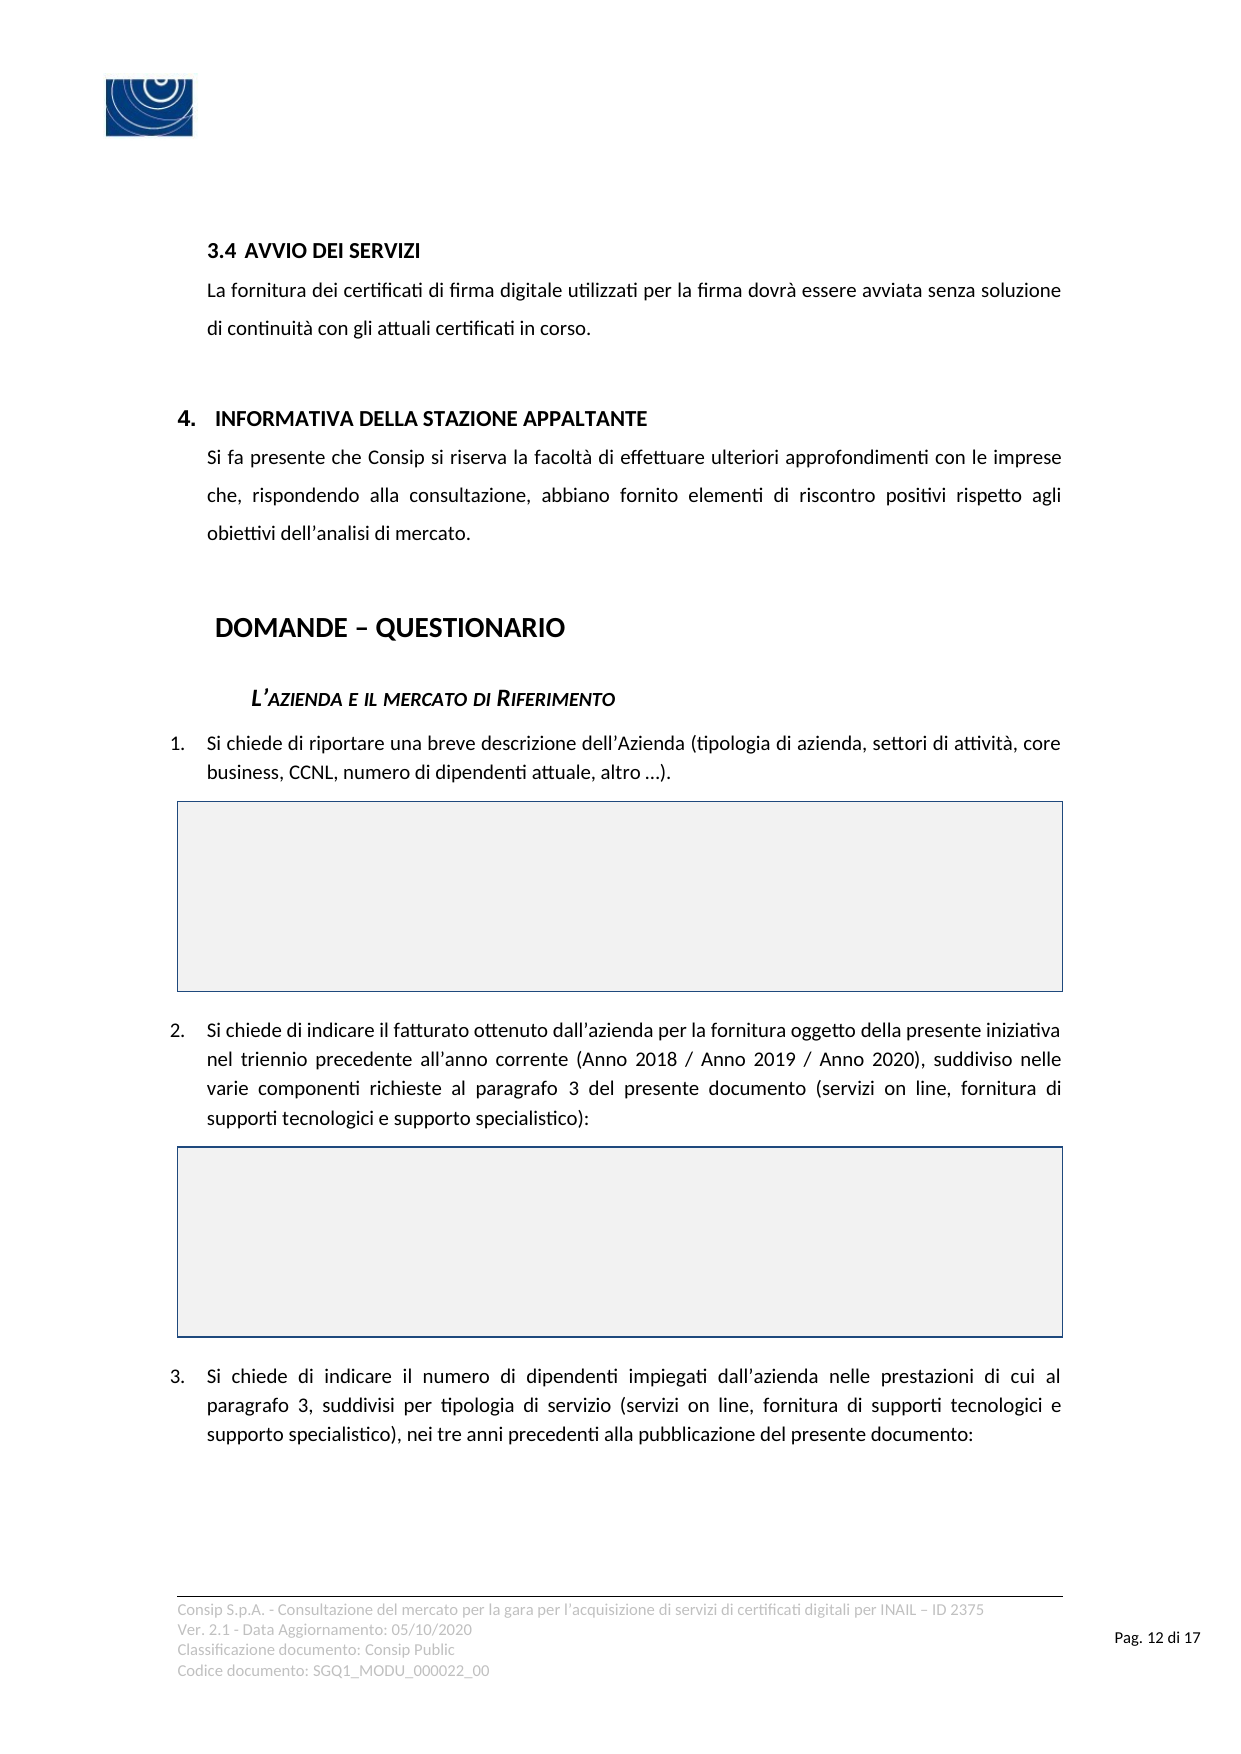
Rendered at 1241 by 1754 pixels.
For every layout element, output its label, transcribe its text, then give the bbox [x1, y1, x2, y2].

text La fornitura dei certificati di firma digitale utilizzati per la firma dovrà essere avviata senza soluzione di continuità con gli attuali certificati in corso. [207, 277, 1063, 340]
list Si chiede di indicare il numero di dipendenti impiegati dall’azienda nelle prestazioni di cui al paragrafo 3, suddivisi per tipologia di servizio (servizi on line, fornitura di supporti tecnologici e supporto specialistico), nei tre anni precedenti alla pubblicazione del presente documento: [169, 1363, 1063, 1447]
subtitle DOMANDE – QUESTIONARIO [215, 609, 1063, 645]
text Si fa presente che Consip si riserva la facoltà di effettuare ulteriori approfondimenti con le imprese che, rispondendo alla consultazione, abbiano fornito elementi di riscontro positivi rispetto agli obiettivi dell’analisi di mercato. [207, 444, 1063, 546]
subtitle AVVIO DEI SERVIZI [207, 236, 1063, 264]
subtitle INFORMATIVA DELLA STAZIONE APPALTANTE [177, 404, 1063, 432]
picture [103, 73, 199, 141]
table_header [178, 1148, 1062, 1336]
table_header [178, 802, 1062, 991]
list Si chiede di riportare una breve descrizione dell’Azienda (tipologia di azienda, settori di attività, core business, CCNL, numero di dipendenti attuale, altro …). [169, 730, 1063, 784]
list Si chiede di indicare il fatturato ottenuto dall’azienda per la fornitura oggetto della presente iniziativa nel triennio precedente all’anno corrente (Anno 2018 / Anno 2019 / Anno 2020), suddiviso nelle varie componenti richieste al paragrafo 3 del presente documento (servizi on line, fornitura di supporti tecnologici e supporto specialistico): [169, 1017, 1063, 1130]
text L’azienda e il mercato di Riferimento [177, 682, 1063, 713]
